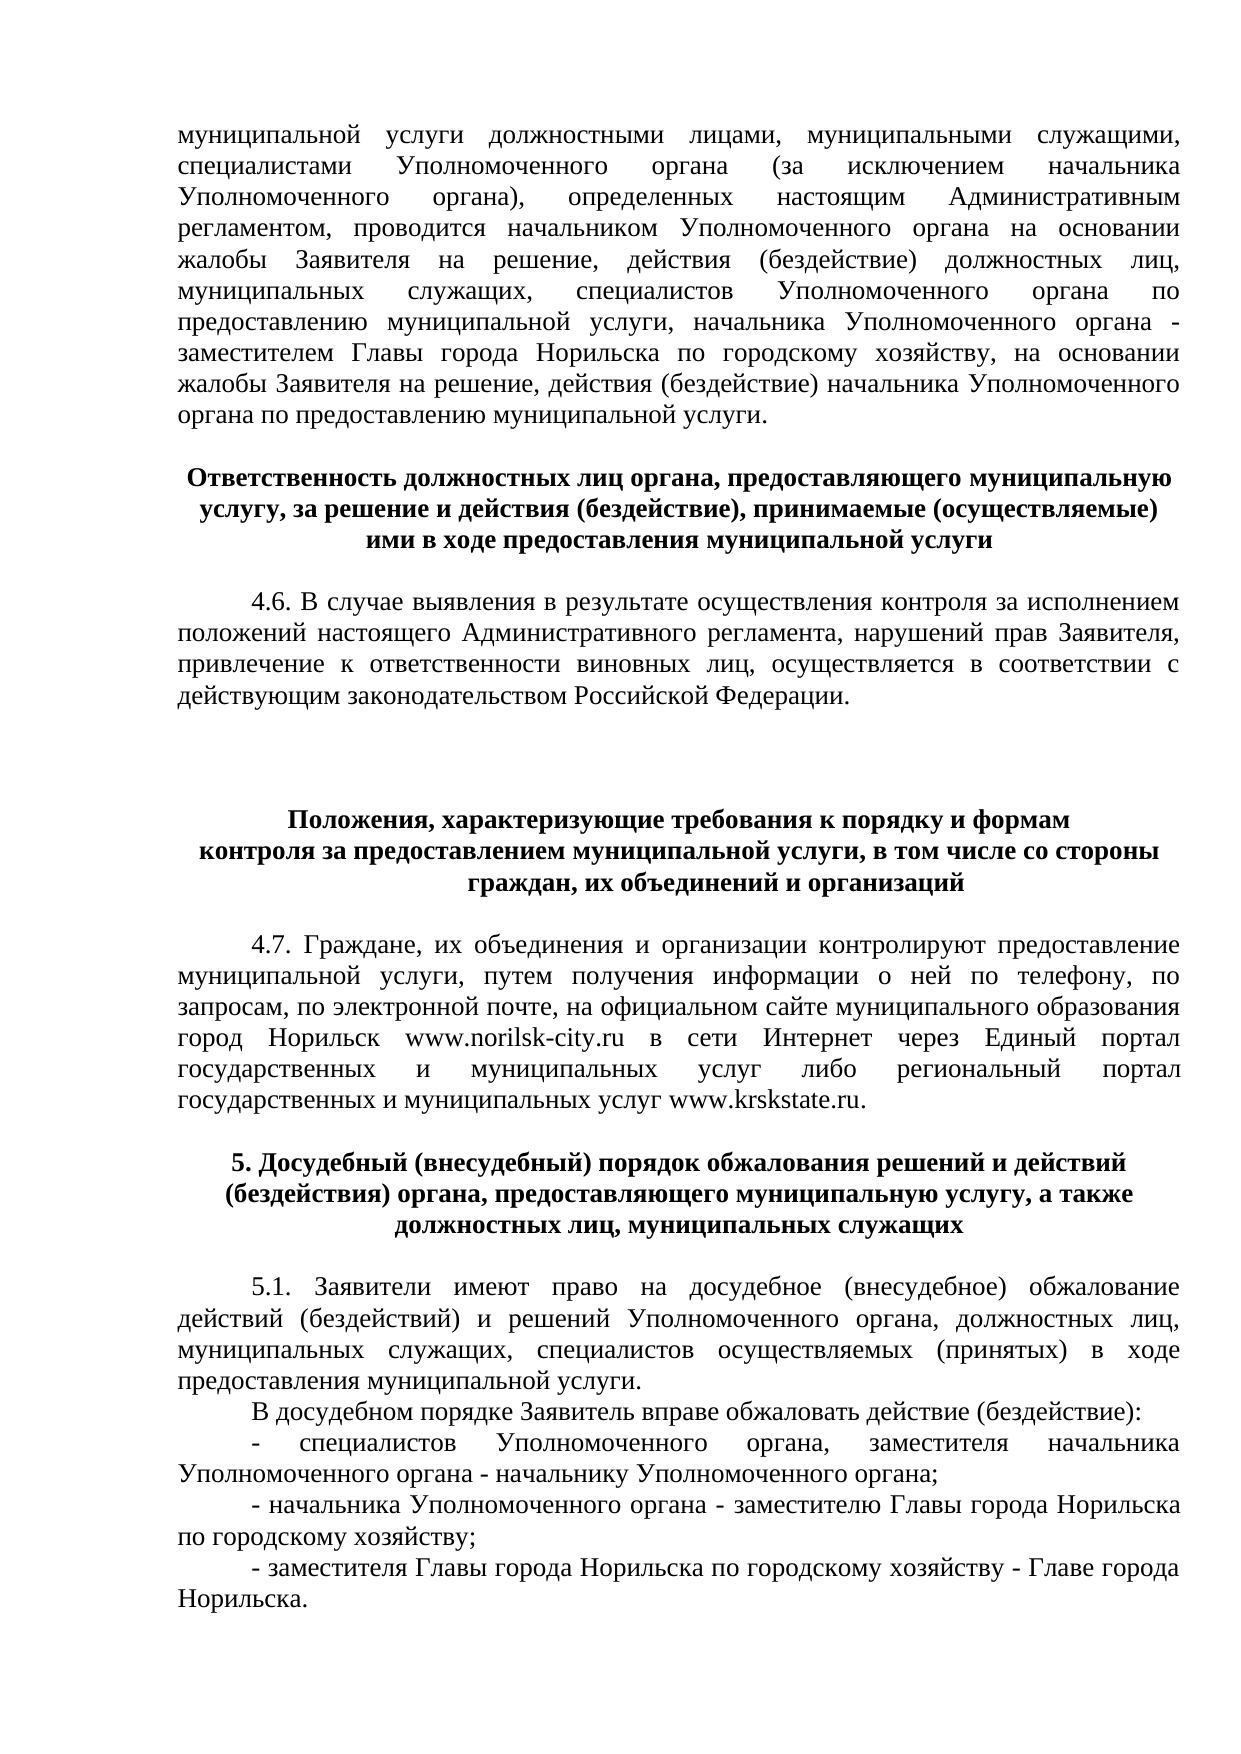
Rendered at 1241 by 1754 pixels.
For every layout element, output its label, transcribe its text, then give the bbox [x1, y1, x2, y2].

text контроля за предоставлением муниципальной услуги, в том числе со стороны [177, 834, 1181, 866]
text 4.7. Граждане, их объединения и организации контролируют предоставление муниципальной услуги, путем получения информации о ней по телефону, по запросам, по электронной почте, на официальном сайте муниципального образования город Норильск www.norilsk-city.ru в сети Интернет через Единый портал государственных и муниципальных услуг либо региональный портал государственных и муниципальных услуг www.krskstate.ru. [177, 928, 1181, 1115]
text 5.1. Заявители имеют право на досудебное (внесудебное) обжалование действий (бездействий) и решений Уполномоченного органа, должностных лиц, муниципальных служащих, специалистов осуществляемых (принятых) в ходе предоставления муниципальной услуги. [177, 1271, 1181, 1395]
text Положения, характеризующие требования к порядку и формам [177, 803, 1181, 834]
text Ответственность должностных лиц органа, предоставляющего муниципальную услугу, за решение и действия (бездействие), принимаемые (осуществляемые) ими в ходе предоставления муниципальной услуги [177, 461, 1181, 554]
text граждан, их объединений и организаций [177, 866, 1181, 897]
text В досудебном порядке Заявитель вправе обжаловать действие (бездействие): [177, 1395, 1181, 1426]
text 5. Досудебный (внесудебный) порядок обжалования решений и действий (бездействия) органа, предоставляющего муниципальную услугу, а также должностных лиц, муниципальных служащих [177, 1146, 1181, 1239]
text - специалистов Уполномоченного органа, заместителя начальника Уполномоченного органа - начальнику Уполномоченного органа; [177, 1426, 1181, 1488]
text - заместителя Главы города Норильска по городскому хозяйству - Главе города Норильска. [177, 1551, 1181, 1613]
text - начальника Уполномоченного органа - заместителю Главы города Норильска по городскому хозяйству; [177, 1488, 1181, 1551]
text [177, 118, 1181, 429]
text 4.6. В случае выявления в результате осуществления контроля за исполнением положений настоящего Административного регламента, нарушений прав Заявителя, привлечение к ответственности виновных лиц, осуществляется в соответствии с действующим законодательством Российской Федерации. [177, 585, 1181, 710]
